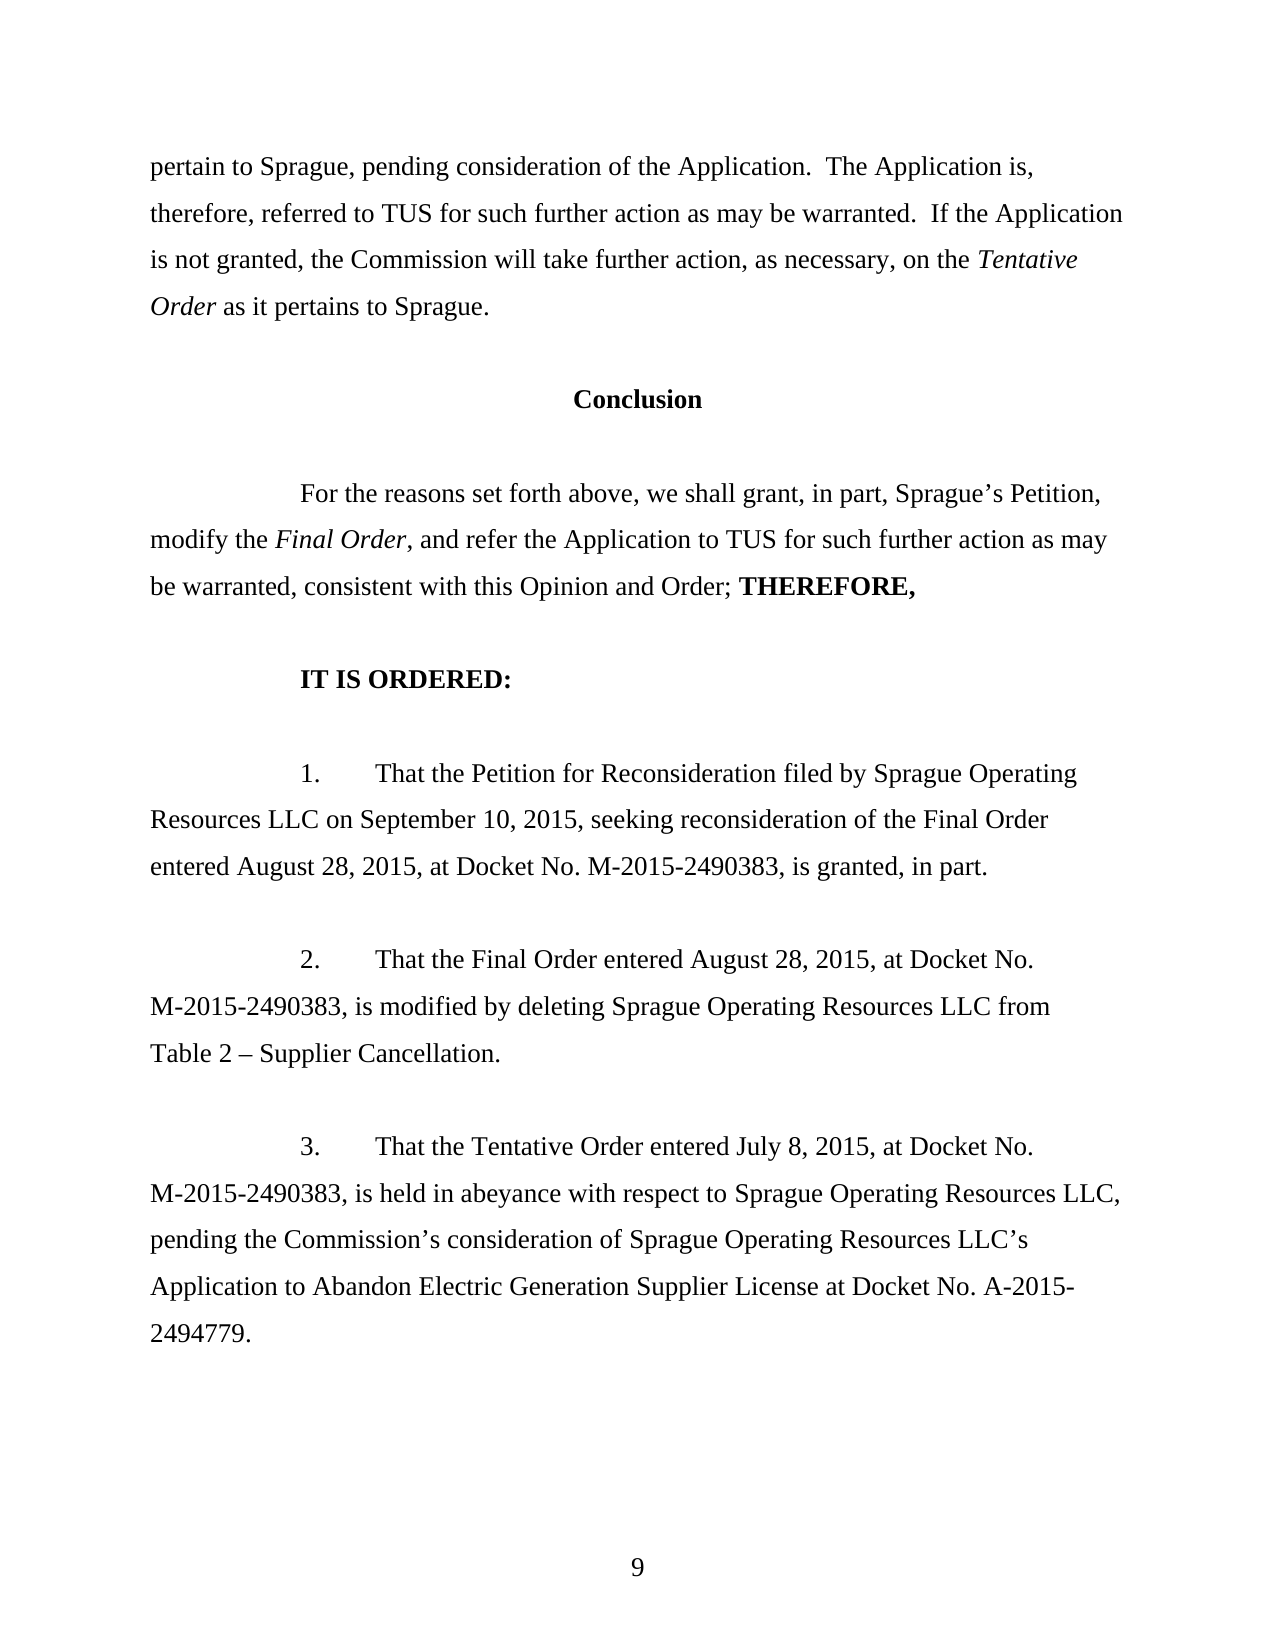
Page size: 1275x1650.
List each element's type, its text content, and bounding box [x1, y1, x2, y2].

text 1. That the Petition for Reconsideration filed by Sprague Operating Resources LLC on September 10, 2015, seeking reconsideration of the Final Order entered August 28, 2015, at Docket No. M-2015-2490383, is granted, in part. [150, 757, 1125, 881]
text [150, 150, 1125, 321]
text Conclusion [150, 383, 1125, 414]
text 3. That the Tentative Order entered July 8, 2015, at Docket No. M-2015-2490383, is held in abeyance with respect to Sprague Operating Resources LLC, pending the Commission’s consideration of Sprague Operating Resources LLC’s Application to Abandon Electric Generation Supplier License at Docket No. A-2015-2494779. [150, 1130, 1125, 1348]
text For the reasons set forth above, we shall grant, in part, Sprague’s Petition, modify the Final Order, and refer the Application to TUS for such further action as may be warranted, consistent with this Opinion and Order; THEREFORE, [150, 477, 1125, 601]
text IT IS ORDERED: [150, 663, 1125, 694]
text 2. That the Final Order entered August 28, 2015, at Docket No. M-2015-2490383, is modified by deleting Sprague Operating Resources LLC from Table 2 – Supplier Cancellation. [150, 943, 1125, 1068]
